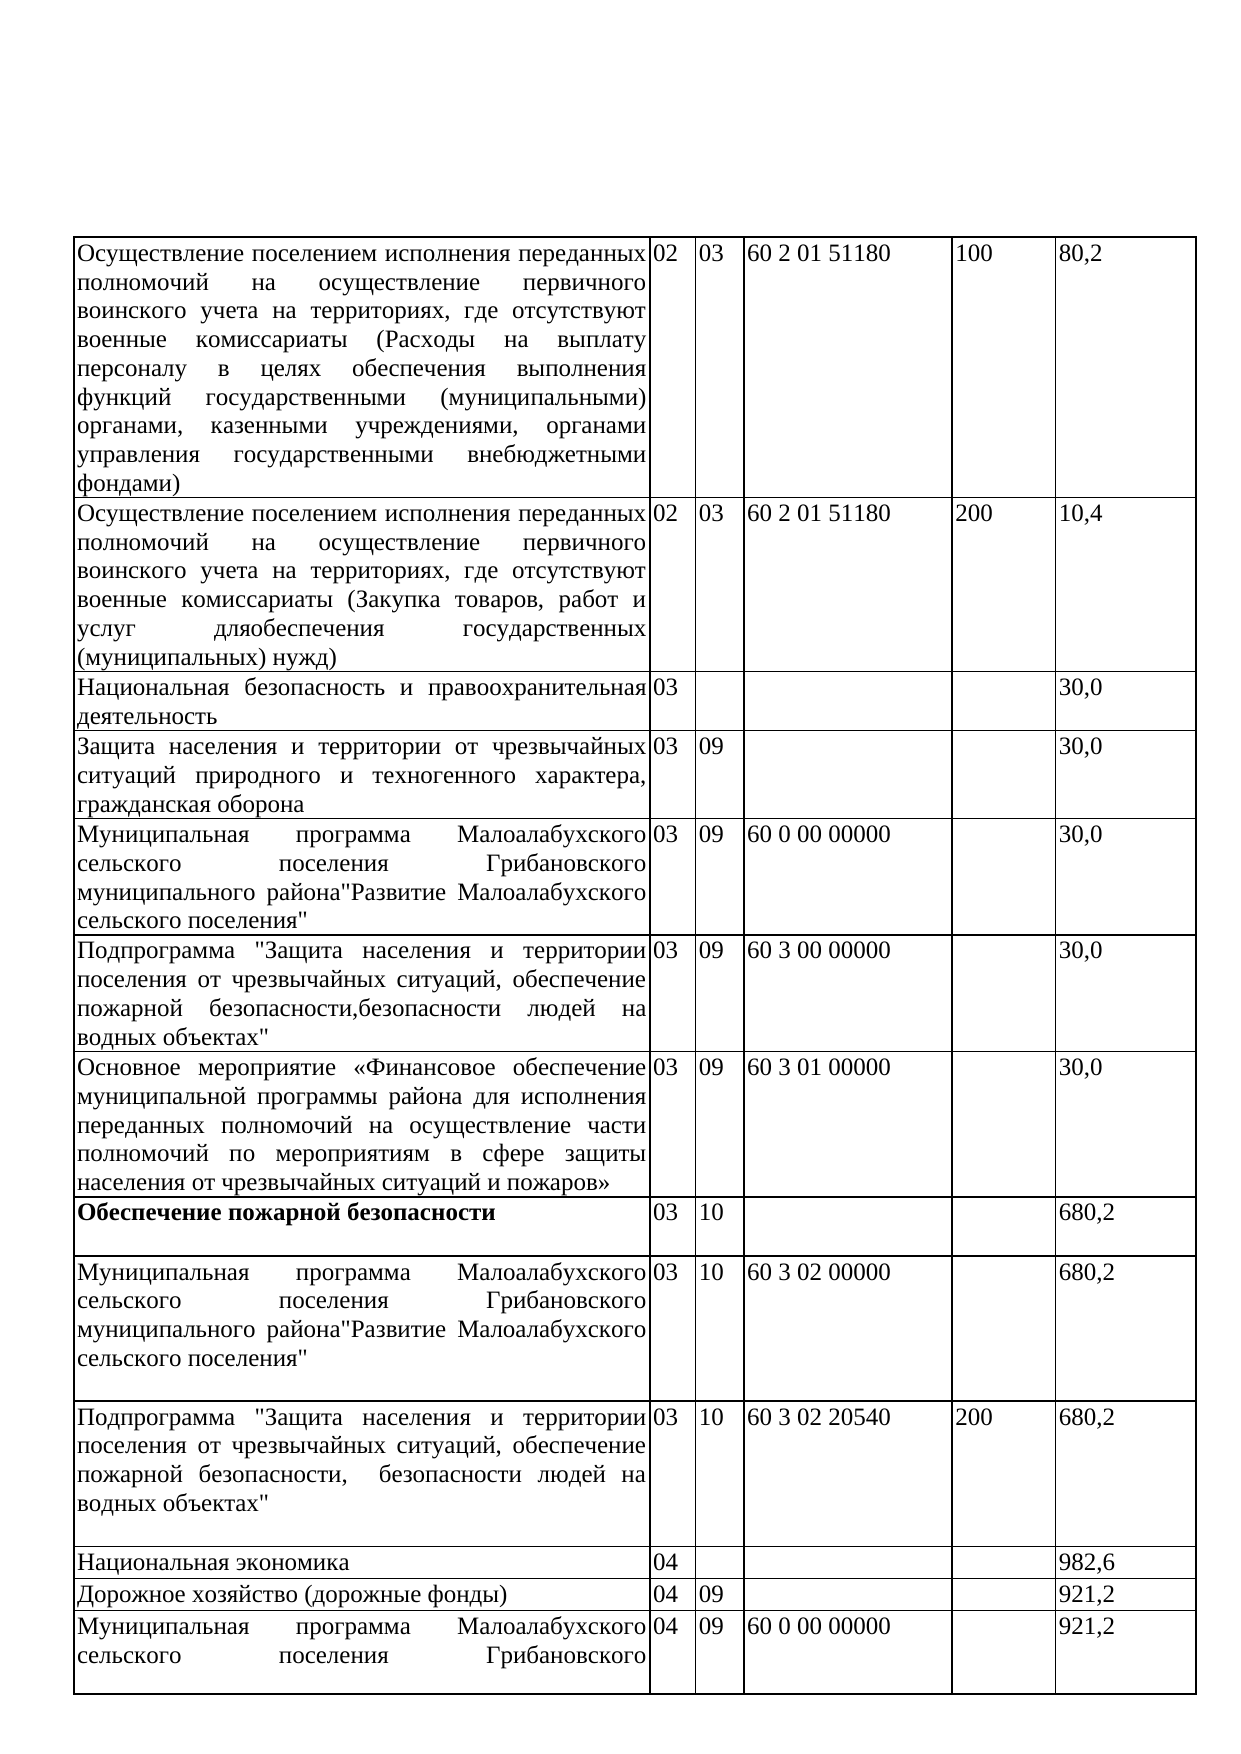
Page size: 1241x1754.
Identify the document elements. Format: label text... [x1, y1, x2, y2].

table_cell 03 [651, 1052, 695, 1196]
table_cell 680,2 [1056, 1198, 1195, 1255]
table_cell Осуществление поселением исполнения переданных полномочий на осуществление первичного воинского учета на территориях, где отсутствуют военные комиссариаты (Расходы на выплату персоналу в целях обеспечения выполнения функций государственными (муниципальными) органами, казенными учреждениями, органами управления государственными внебюджетными фондами) [75, 238, 649, 497]
table_cell 60 2 01 51180 [745, 238, 951, 497]
table_cell 09 [696, 819, 743, 934]
table_cell 10 [696, 1257, 743, 1400]
table_cell 30,0 [1056, 819, 1195, 934]
table_cell 680,2 [1056, 1402, 1195, 1546]
table_cell Обеспечение пожарной безопасности [75, 1198, 649, 1255]
table_cell [953, 1579, 1055, 1610]
table_cell [953, 1547, 1055, 1578]
table_cell [953, 1611, 1055, 1693]
table_cell [745, 672, 951, 730]
table_cell 10 [696, 1198, 743, 1255]
table_cell [953, 936, 1055, 1051]
table_cell 03 [651, 1257, 695, 1400]
table_cell 200 [953, 1402, 1055, 1546]
table_cell [745, 1547, 951, 1578]
table_cell Муниципальная программа Малоалабухского сельского поселения Грибановского муниципального района"Развитие Малоалабухского сельского поселения" [75, 819, 649, 934]
table_cell 30,0 [1056, 731, 1195, 817]
table_cell 982,6 [1056, 1547, 1195, 1578]
table_cell Муниципальная программа Малоалабухского сельского поселения Грибановского муниципального района"Развитие Малоалабухского сельского поселения" [75, 1257, 649, 1400]
table_cell 02 [651, 238, 695, 497]
table_cell Национальная экономика [75, 1547, 649, 1578]
table_cell 100 [953, 238, 1055, 497]
table_cell [953, 1052, 1055, 1196]
table_cell 09 [696, 1611, 743, 1693]
table_cell 30,0 [1056, 1052, 1195, 1196]
table_cell 60 3 01 00000 [745, 1052, 951, 1196]
table_cell 60 3 00 00000 [745, 936, 951, 1051]
table_cell Дорожное хозяйство (дорожные фонды) [75, 1579, 649, 1610]
table_cell [696, 1547, 743, 1578]
table_cell 04 [651, 1547, 695, 1578]
table_cell 921,2 [1056, 1579, 1195, 1610]
table_cell 03 [651, 936, 695, 1051]
table_cell 60 0 00 00000 [745, 819, 951, 934]
table_cell 09 [696, 1052, 743, 1196]
table_cell 30,0 [1056, 936, 1195, 1051]
table_cell 03 [651, 731, 695, 817]
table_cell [75, 1611, 649, 1693]
table_cell 200 [953, 498, 1055, 671]
table_cell 10 [696, 1402, 743, 1546]
table_cell [953, 1257, 1055, 1400]
table_cell 03 [651, 1198, 695, 1255]
table_cell 03 [651, 819, 695, 934]
table_cell 60 2 01 51180 [745, 498, 951, 671]
table_cell [953, 819, 1055, 934]
table_cell 09 [696, 731, 743, 817]
table_cell 03 [651, 1402, 695, 1546]
table_cell [696, 672, 743, 730]
table_cell [953, 1198, 1055, 1255]
table_cell Национальная безопасность и правоохранительная деятельность [75, 672, 649, 730]
table_cell [745, 1579, 951, 1610]
table_cell 03 [696, 238, 743, 497]
table_cell 921,2 [1056, 1611, 1195, 1693]
table_cell 80,2 [1056, 238, 1195, 497]
table_cell 09 [696, 936, 743, 1051]
table_cell 30,0 [1056, 672, 1195, 730]
table_cell 680,2 [1056, 1257, 1195, 1400]
table_cell [953, 731, 1055, 817]
table_cell 09 [696, 1579, 743, 1610]
table_cell Осуществление поселением исполнения переданных полномочий на осуществление первичного воинского учета на территориях, где отсутствуют военные комиссариаты (Закупка товаров, работ и услуг дляобеспечения государственных (муниципальных) нужд) [75, 498, 649, 671]
table_cell 04 [651, 1611, 695, 1693]
table_cell 03 [696, 498, 743, 671]
table_cell 60 3 02 20540 [745, 1402, 951, 1546]
table_cell 03 [651, 672, 695, 730]
table_cell Подпрограмма "Защита населения и территории поселения от чрезвычайных ситуаций, обеспечение пожарной безопасности, безопасности людей на водных объектах" [75, 1402, 649, 1546]
table_cell 02 [651, 498, 695, 671]
table_cell 10,4 [1056, 498, 1195, 671]
table_cell [745, 731, 951, 817]
table_cell Основное мероприятие «Финансовое обеспечение муниципальной программы района для исполнения переданных полномочий на осуществление части полномочий по мероприятиям в сфере защиты населения от чрезвычайных ситуаций и пожаров» [75, 1052, 649, 1196]
table_cell [953, 672, 1055, 730]
table_cell 60 0 00 00000 [745, 1611, 951, 1693]
table_cell Защита населения и территории от чрезвычайных ситуаций природного и техногенного характера, гражданская оборона [75, 731, 649, 817]
table_cell [745, 1198, 951, 1255]
table_cell Подпрограмма "Защита населения и территории поселения от чрезвычайных ситуаций, обеспечение пожарной безопасности,безопасности людей на водных объектах" [75, 936, 649, 1051]
table_cell 04 [651, 1579, 695, 1610]
table_cell 60 3 02 00000 [745, 1257, 951, 1400]
